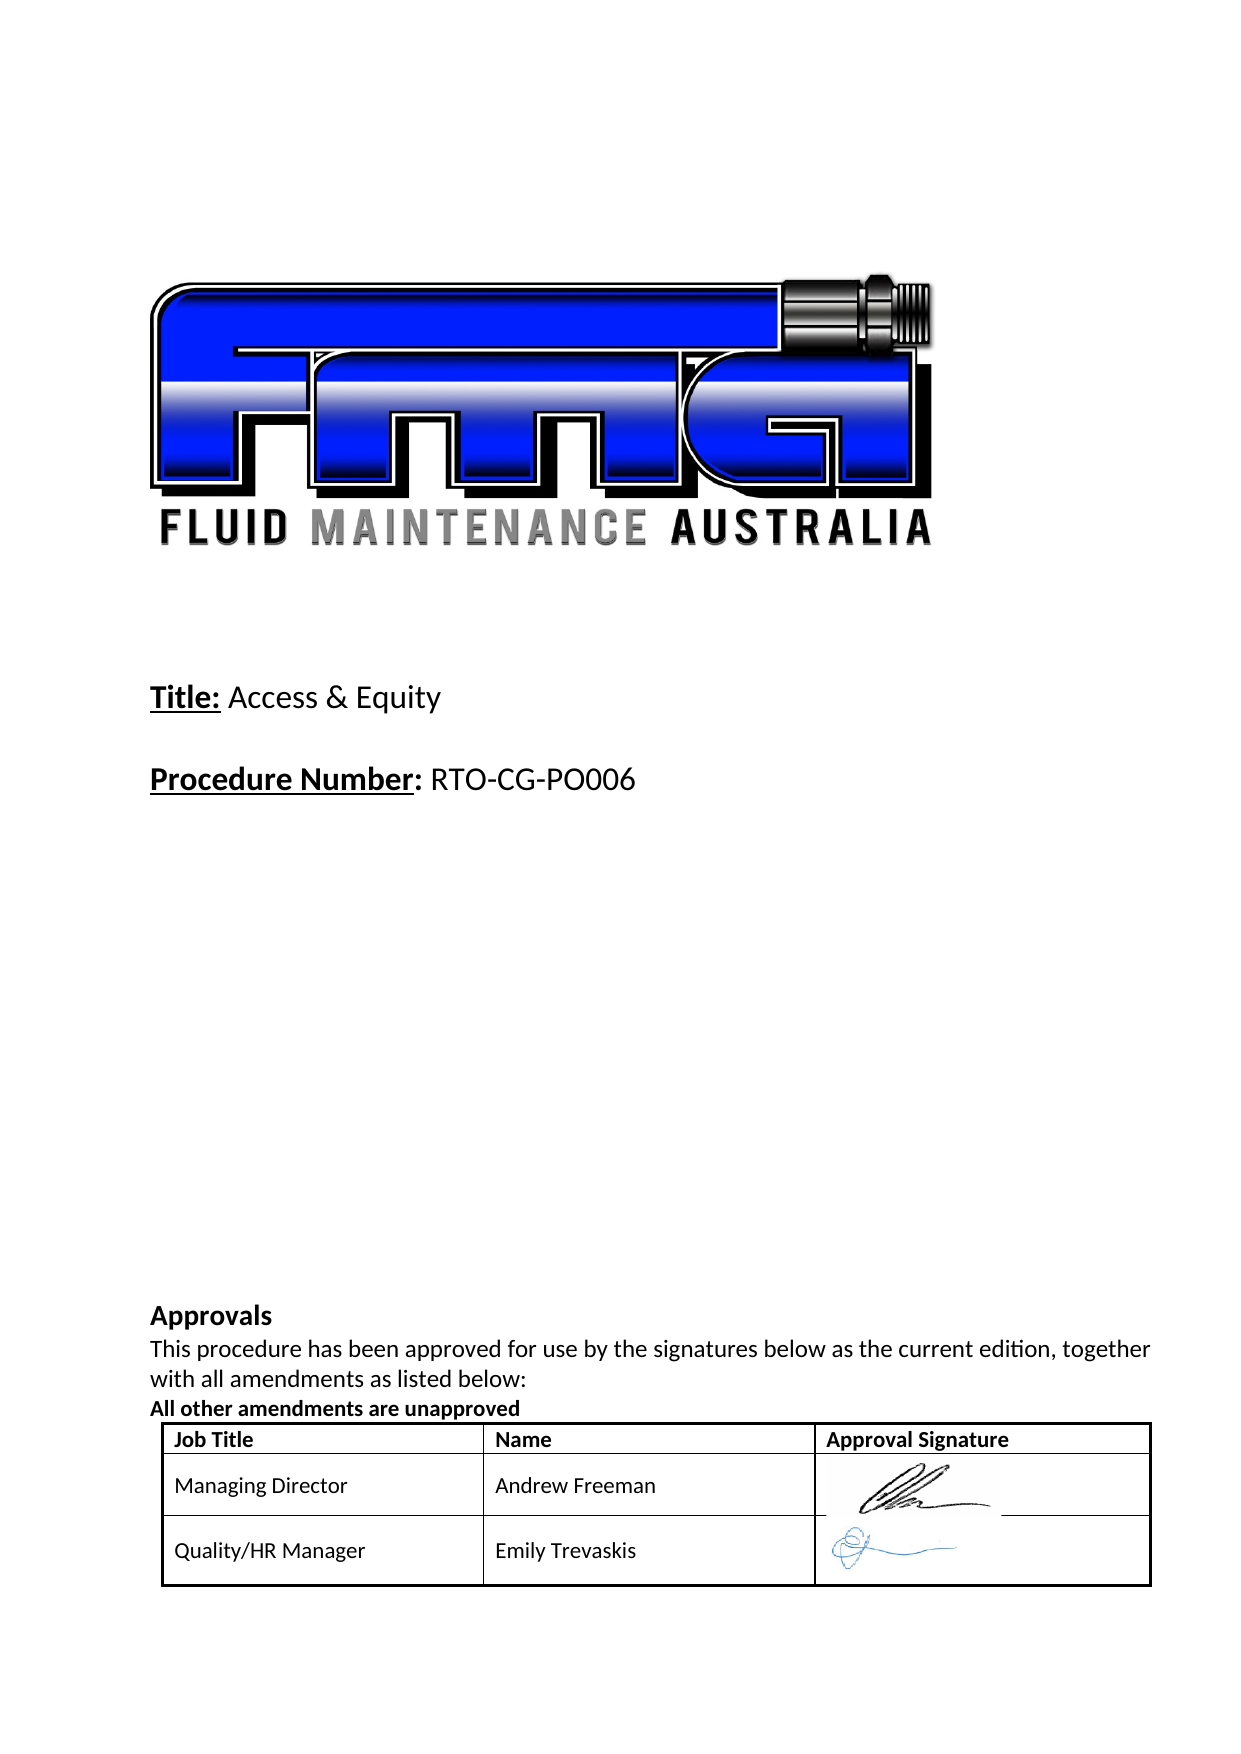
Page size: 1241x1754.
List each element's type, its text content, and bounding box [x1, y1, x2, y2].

table_cell Quality/HR Manager [164, 1516, 483, 1583]
text This procedure has been approved for use by the signatures below as the current edition, together with all amendments as listed below: [150, 1333, 1152, 1394]
table_cell [816, 1516, 826, 1583]
table_cell [816, 1454, 826, 1515]
table_header Job Title [164, 1425, 483, 1453]
table_cell [1002, 1454, 1149, 1515]
picture [826, 1454, 1002, 1584]
table_cell Emily Trevaskis [484, 1516, 814, 1583]
table_header Name [484, 1425, 814, 1453]
text Title: Access & Equity [150, 676, 1152, 717]
table_cell Managing Director [164, 1454, 483, 1515]
text Procedure Number: RTO-CG-PO006 [150, 758, 1152, 798]
picture [112, 201, 975, 598]
text Approvals [150, 1297, 1152, 1333]
table_cell [988, 1516, 1149, 1583]
table_header Approval Signature [816, 1425, 1149, 1453]
text All other amendments are unapproved [150, 1394, 1152, 1422]
table_cell Andrew Freeman [484, 1454, 814, 1515]
